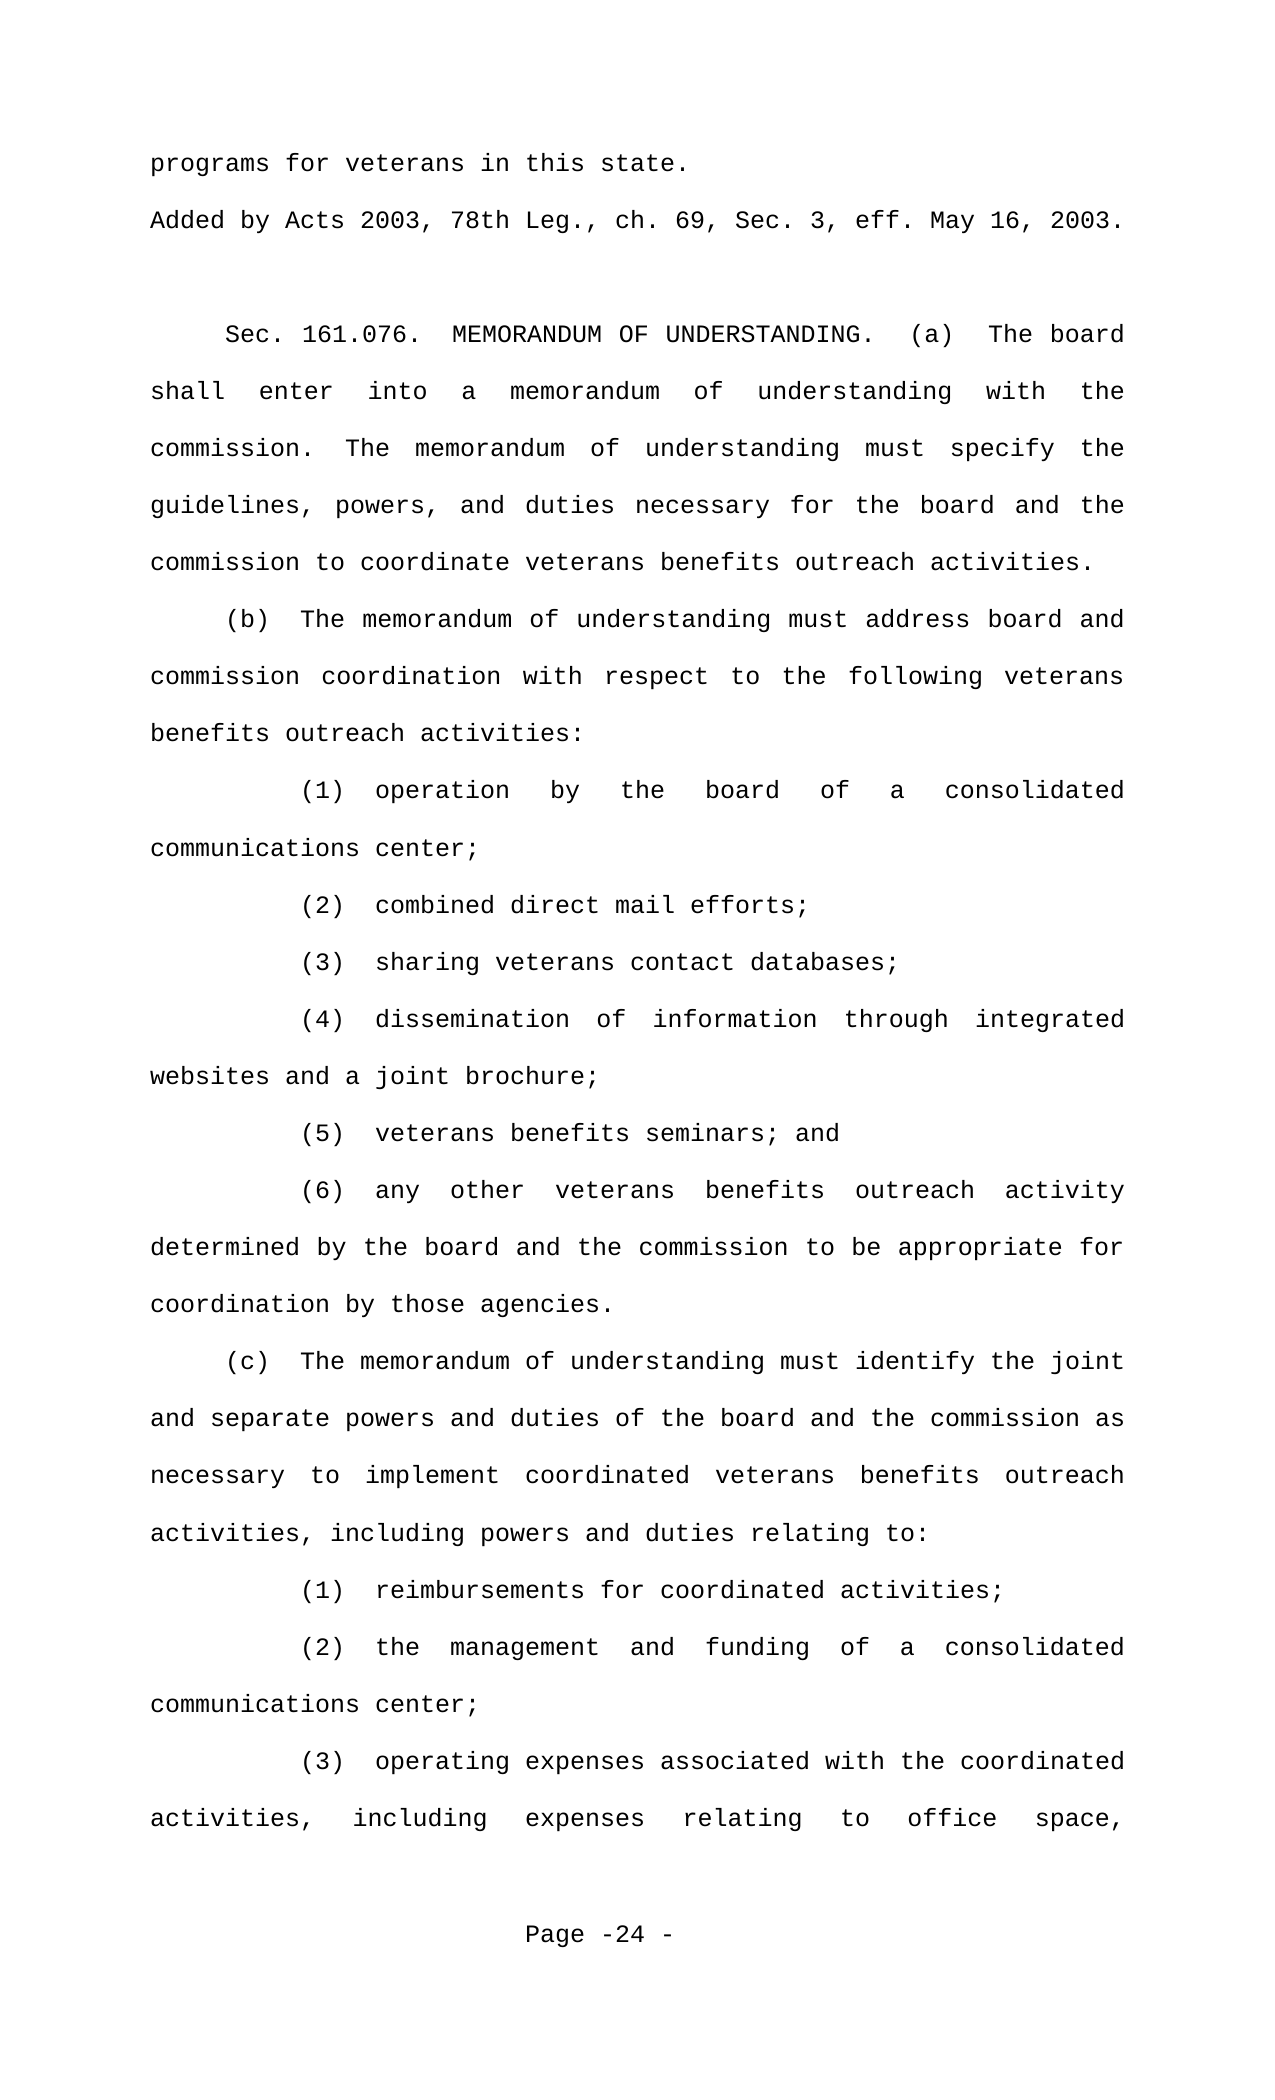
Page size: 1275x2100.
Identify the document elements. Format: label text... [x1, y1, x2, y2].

text (3) sharing veterans contact databases; [150, 949, 1125, 978]
text (2) combined direct mail efforts; [150, 892, 1125, 921]
text (4) dissemination of information through integrated websites and a joint brochure; [150, 1006, 1125, 1092]
text (2) the management and funding of a consolidated communications center; [150, 1634, 1125, 1720]
text (b) The memorandum of understanding must address board and commission coordination with respect to the following veterans benefits outreach activities: [150, 607, 1125, 749]
text Added by Acts 2003, 78th Leg., ch. 69, Sec. 3, eff. May 16, 2003. [150, 207, 1125, 236]
text (c) The memorandum of understanding must identify the joint and separate powers and duties of the board and the commission as necessary to implement coordinated veterans benefits outreach activities, including powers and duties relating to: [150, 1349, 1125, 1548]
text Sec. 161.076. MEMORANDUM OF UNDERSTANDING. (a) The board shall enter into a memorandum of understanding with the commission. The memorandum of understanding must specify the guidelines, powers, and duties necessary for the board and the commission to coordinate veterans benefits outreach activities. [150, 321, 1125, 578]
text (5) veterans benefits seminars; and [150, 1120, 1125, 1149]
text (6) any other veterans benefits outreach activity determined by the board and the commission to be appropriate for coordination by those agencies. [150, 1177, 1125, 1320]
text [150, 1748, 1125, 1834]
text (1) operation by the board of a consolidated communications center; [150, 778, 1125, 863]
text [150, 150, 1125, 178]
text (1) reimbursements for coordinated activities; [150, 1577, 1125, 1606]
